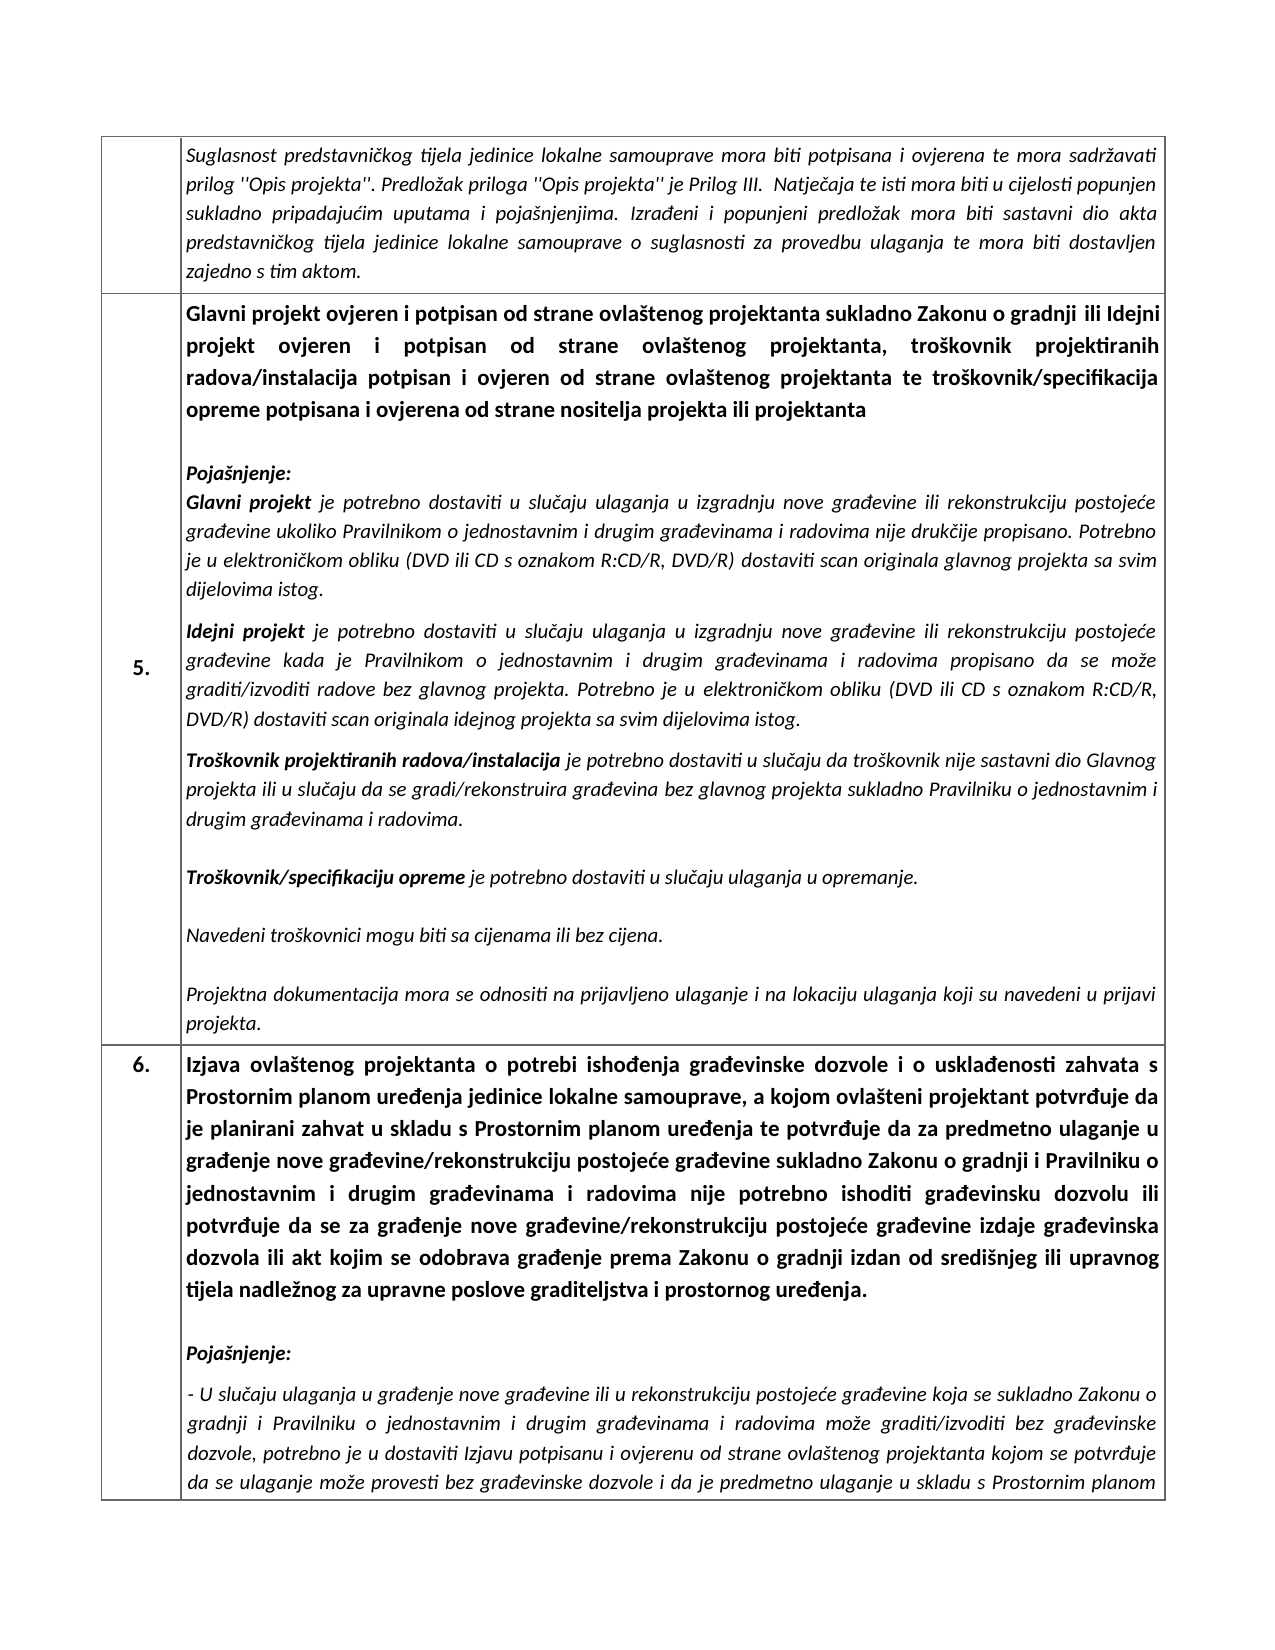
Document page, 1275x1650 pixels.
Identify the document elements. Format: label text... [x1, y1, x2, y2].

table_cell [182, 137, 1164, 293]
table_cell 6. [102, 1046, 180, 1499]
table_cell 4. [102, 137, 181, 293]
table_cell Glavni projekt ovjeren i potpisan od strane ovlaštenog projektanta sukladno Zakonu o gradnji ili Idejni projekt ovjeren i potpisan od strane ovlaštenog projektanta, troškovnik projektiranih radova/instalacija potpisan i ovjeren od strane ovlaštenog projektanta te troškovnik/specifikacija opreme potpisana i ovjerena od strane nositelja projekta ili projektanta Pojašnjenje: Glavni projekt je potrebno dostaviti u slučaju ulaganja u izgradnju nove građevine ili rekonstrukciju postojeće građevine ukoliko Pravilnikom o jednostavnim i drugim građevinama i radovima nije drukčije propisano. Potrebno je u elektroničkom obliku (DVD ili CD s oznakom R:CD/R, DVD/R) dostaviti scan originala glavnog projekta sa svim dijelovima istog. Idejni projekt je potrebno dostaviti u slučaju ulaganja u izgradnju nove građevine ili rekonstrukciju postojeće građevine kada je Pravilnikom o jednostavnim i drugim građevinama i radovima propisano da se može graditi/izvoditi radove bez glavnog projekta. Potrebno je u elektroničkom obliku (DVD ili CD s oznakom R:CD/R, DVD/R) dostaviti scan originala idejnog projekta sa svim dijelovima istog. Troškovnik projektiranih radova/instalacija je potrebno dostaviti u slučaju da troškovnik nije sastavni dio Glavnog projekta ili u slučaju da se gradi/rekonstruira građevina bez glavnog projekta sukladno Pravilniku o jednostavnim i drugim građevinama i radovima. Troškovnik/specifikaciju opreme je potrebno dostaviti u slučaju ulaganja u opremanje. Navedeni troškovnici mogu biti sa cijenama ili bez cijena. Projektna dokumentacija mora se odnositi na prijavljeno ulaganje i na lokaciju ulaganja koji su navedeni u prijavi projekta. [182, 294, 1164, 1044]
table_cell 5. [102, 294, 180, 1044]
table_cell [182, 1046, 1164, 1499]
